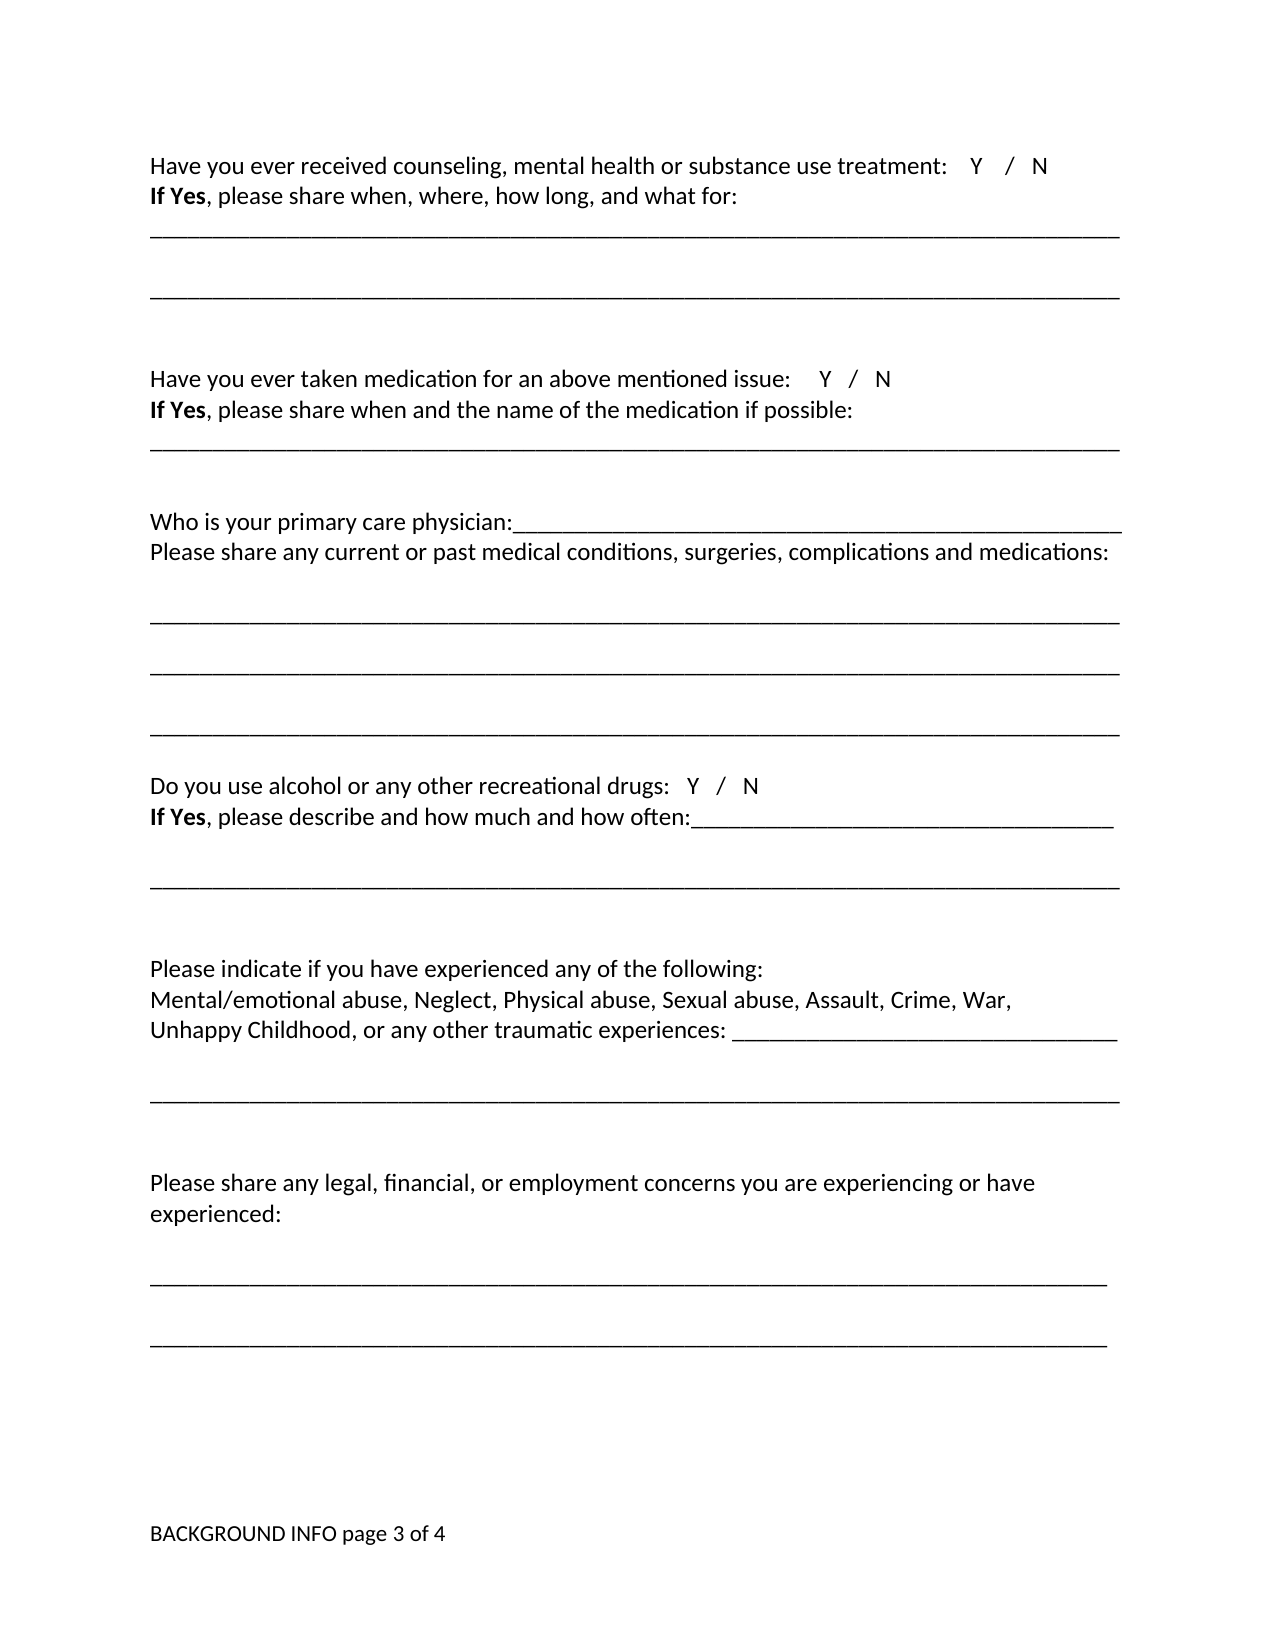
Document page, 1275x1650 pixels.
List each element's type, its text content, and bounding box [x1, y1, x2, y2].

text Have you ever received counseling, mental health or substance use treatment: Y / N [150, 150, 1125, 181]
text Do you use alcohol or any other recreational drugs: Y / N [150, 771, 1125, 801]
text _____________________________________________________________________________ [150, 1320, 1125, 1350]
text ______________________________________________________________________________ [150, 1076, 1125, 1106]
text Mental/emotional abuse, Neglect, Physical abuse, Sexual abuse, Assault, Crime, War, [150, 984, 1125, 1015]
text ______________________________________________________________________________ [150, 709, 1125, 740]
text ______________________________________________________________________________ [150, 272, 1125, 303]
text Please indicate if you have experienced any of the following: [150, 954, 1125, 984]
text Please share any legal, financial, or employment concerns you are experiencing or have experienced: [150, 1167, 1125, 1228]
text If Yes, please share when and the name of the medication if possible: [150, 394, 1125, 425]
text ______________________________________________________________________________ [150, 598, 1125, 628]
text If Yes, please share when, where, how long, and what for: [150, 181, 1125, 211]
text ______________________________________________________________________________ [150, 425, 1125, 455]
text Unhappy Childhood, or any other traumatic experiences: _______________________________ [150, 1015, 1125, 1045]
text If Yes, please describe and how much and how often:__________________________________ [150, 801, 1125, 832]
text _____________________________________________________________________________ [150, 1259, 1125, 1289]
text Please share any current or past medical conditions, surgeries, complications and medications: [150, 537, 1125, 567]
text ______________________________________________________________________________ [150, 648, 1125, 679]
text Who is your primary care physician:_________________________________________________ [150, 506, 1125, 537]
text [150, 211, 1125, 242]
text Have you ever taken medication for an above mentioned issue: Y / N [150, 364, 1125, 394]
text ______________________________________________________________________________ [150, 862, 1125, 893]
